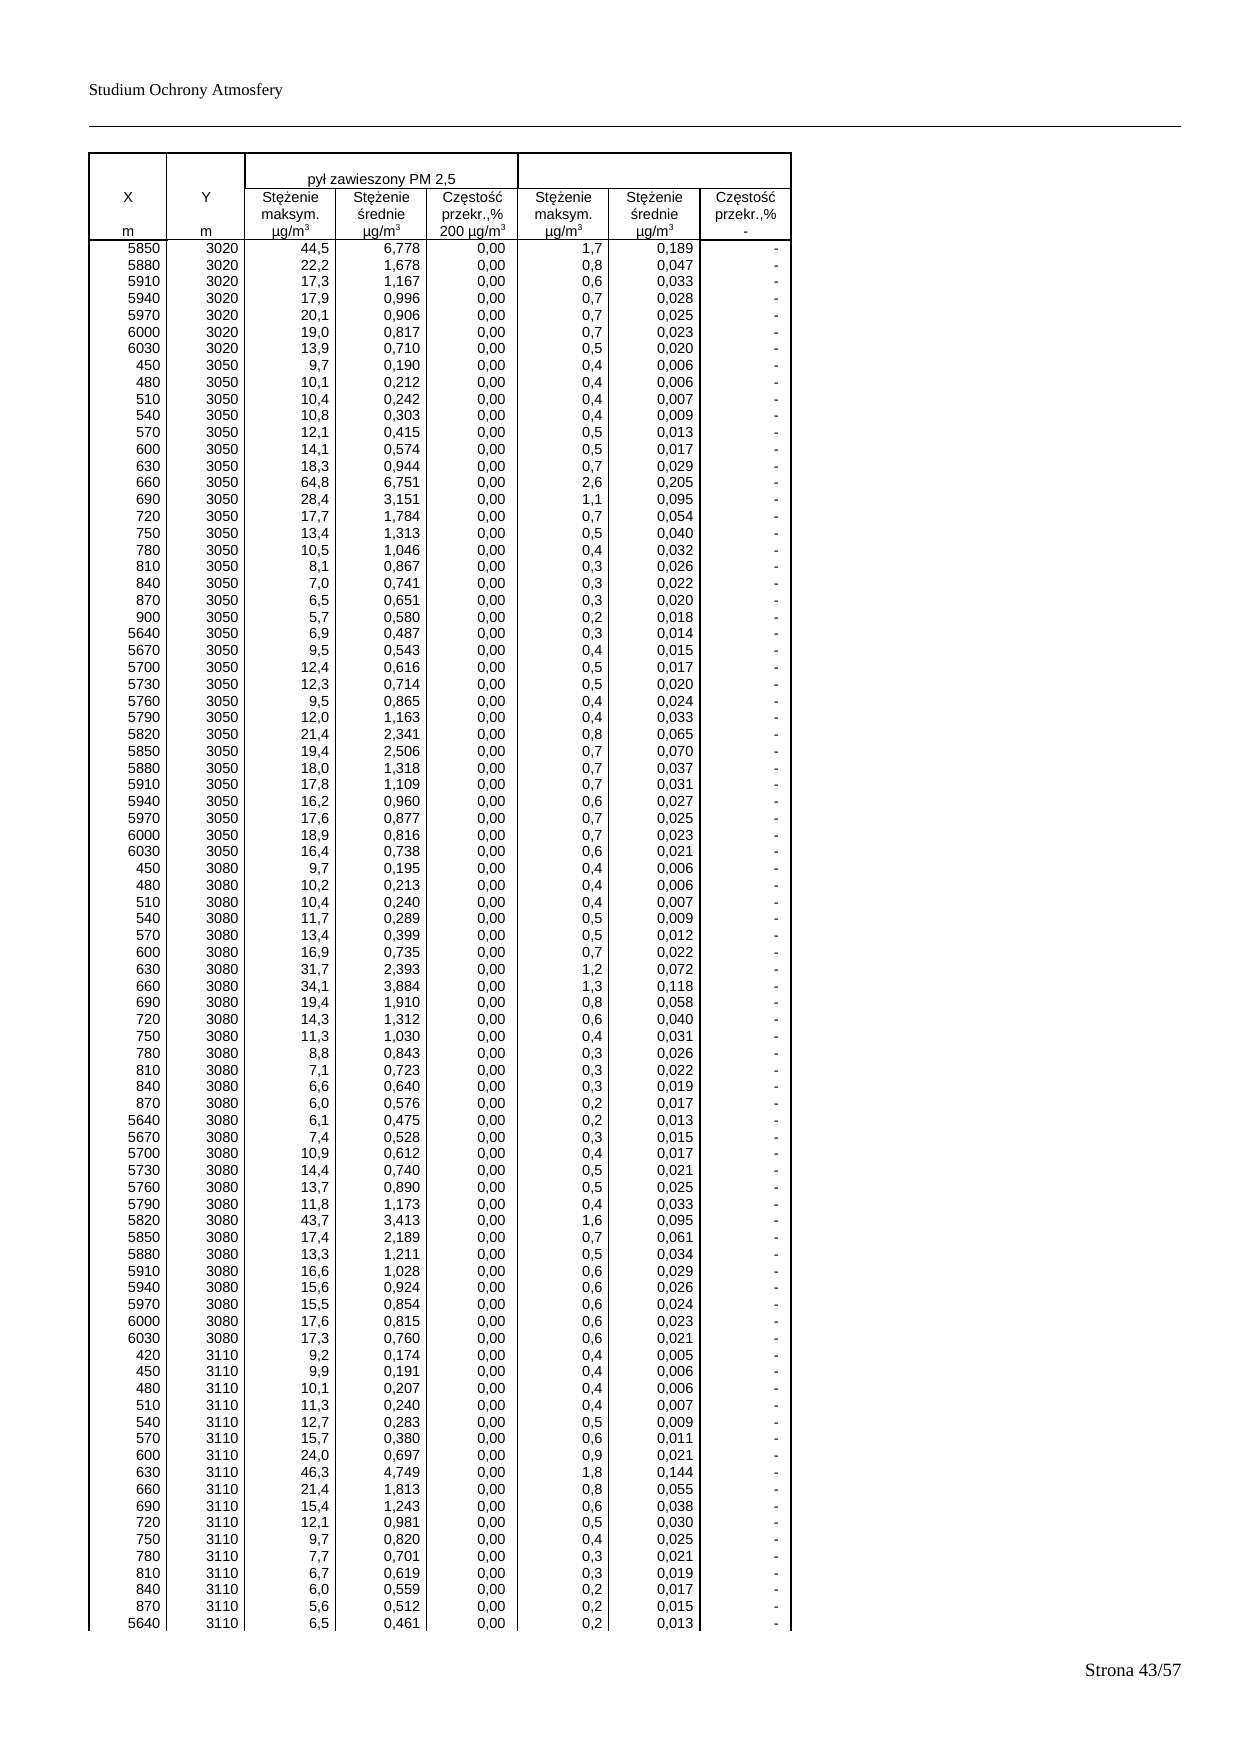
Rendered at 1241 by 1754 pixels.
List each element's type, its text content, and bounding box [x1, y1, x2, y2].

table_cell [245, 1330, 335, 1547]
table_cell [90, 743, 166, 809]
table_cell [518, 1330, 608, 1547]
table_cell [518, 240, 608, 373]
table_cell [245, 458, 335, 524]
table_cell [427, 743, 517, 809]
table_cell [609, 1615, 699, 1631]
table_cell Stężenie średnie [609, 189, 699, 223]
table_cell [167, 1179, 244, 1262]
table_cell Stężenie maksym. [245, 189, 335, 223]
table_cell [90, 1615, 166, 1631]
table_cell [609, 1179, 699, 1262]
table_cell - [701, 223, 790, 239]
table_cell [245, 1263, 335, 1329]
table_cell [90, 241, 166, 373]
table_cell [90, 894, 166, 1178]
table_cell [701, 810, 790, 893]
table_cell m [90, 223, 166, 239]
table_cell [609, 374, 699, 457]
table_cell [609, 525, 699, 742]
table_cell X [90, 188, 166, 223]
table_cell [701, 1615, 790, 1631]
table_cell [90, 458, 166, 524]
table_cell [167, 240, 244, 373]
table_cell Częstość przekr.,% [427, 189, 517, 223]
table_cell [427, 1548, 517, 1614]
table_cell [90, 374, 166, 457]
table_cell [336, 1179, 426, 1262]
table_header [519, 154, 790, 187]
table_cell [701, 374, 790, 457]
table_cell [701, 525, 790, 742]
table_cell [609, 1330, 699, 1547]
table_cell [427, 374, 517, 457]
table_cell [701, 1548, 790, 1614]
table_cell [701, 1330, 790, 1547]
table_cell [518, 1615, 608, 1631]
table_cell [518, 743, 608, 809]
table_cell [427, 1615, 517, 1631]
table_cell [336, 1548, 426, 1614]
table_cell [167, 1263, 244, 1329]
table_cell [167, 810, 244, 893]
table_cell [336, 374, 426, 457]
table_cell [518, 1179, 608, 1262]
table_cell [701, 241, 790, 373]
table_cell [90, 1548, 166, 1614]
table_cell µg/m3 [609, 223, 699, 239]
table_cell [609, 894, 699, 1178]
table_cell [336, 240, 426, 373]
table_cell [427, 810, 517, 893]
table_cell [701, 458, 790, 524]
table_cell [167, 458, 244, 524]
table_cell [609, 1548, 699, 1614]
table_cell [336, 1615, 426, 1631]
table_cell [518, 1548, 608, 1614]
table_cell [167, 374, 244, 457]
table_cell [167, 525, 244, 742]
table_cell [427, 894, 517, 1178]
table_cell m [167, 223, 244, 239]
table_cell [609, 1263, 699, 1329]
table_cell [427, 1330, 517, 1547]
table_cell µg/m3 [518, 223, 608, 239]
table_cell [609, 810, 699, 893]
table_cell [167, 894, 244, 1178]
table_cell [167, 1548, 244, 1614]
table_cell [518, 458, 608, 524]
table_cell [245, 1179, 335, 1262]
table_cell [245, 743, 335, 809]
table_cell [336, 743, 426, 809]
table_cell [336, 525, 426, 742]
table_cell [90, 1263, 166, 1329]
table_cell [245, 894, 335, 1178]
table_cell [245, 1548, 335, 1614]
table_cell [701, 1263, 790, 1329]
table_cell Y [167, 188, 244, 223]
table_cell 200 µg/m3 [427, 223, 517, 239]
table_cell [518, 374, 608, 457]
table_cell µg/m3 [245, 223, 335, 239]
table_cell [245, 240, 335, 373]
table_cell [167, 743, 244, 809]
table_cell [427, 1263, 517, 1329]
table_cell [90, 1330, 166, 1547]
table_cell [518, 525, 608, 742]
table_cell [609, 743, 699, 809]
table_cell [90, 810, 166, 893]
table_cell µg/m3 [336, 223, 426, 239]
table_cell Stężenie średnie [336, 189, 426, 223]
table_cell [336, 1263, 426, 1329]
table_cell Częstość przekr.,% [701, 189, 790, 223]
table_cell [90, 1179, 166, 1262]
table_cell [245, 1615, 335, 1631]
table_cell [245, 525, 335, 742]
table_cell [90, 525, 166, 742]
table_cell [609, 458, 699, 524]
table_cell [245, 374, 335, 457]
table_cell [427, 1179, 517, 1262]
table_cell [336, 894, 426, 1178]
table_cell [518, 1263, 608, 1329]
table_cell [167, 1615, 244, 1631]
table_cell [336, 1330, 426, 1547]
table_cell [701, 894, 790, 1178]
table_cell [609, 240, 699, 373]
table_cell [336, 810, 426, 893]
table_header [167, 154, 244, 187]
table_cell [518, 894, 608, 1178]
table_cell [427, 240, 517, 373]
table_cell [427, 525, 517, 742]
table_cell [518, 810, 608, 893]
table_header [246, 154, 517, 187]
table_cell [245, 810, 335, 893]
table_header [90, 154, 166, 187]
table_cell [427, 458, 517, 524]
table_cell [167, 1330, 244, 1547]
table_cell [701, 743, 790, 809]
table_cell Stężenie maksym. [518, 189, 608, 223]
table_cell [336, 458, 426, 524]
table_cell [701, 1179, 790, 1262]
